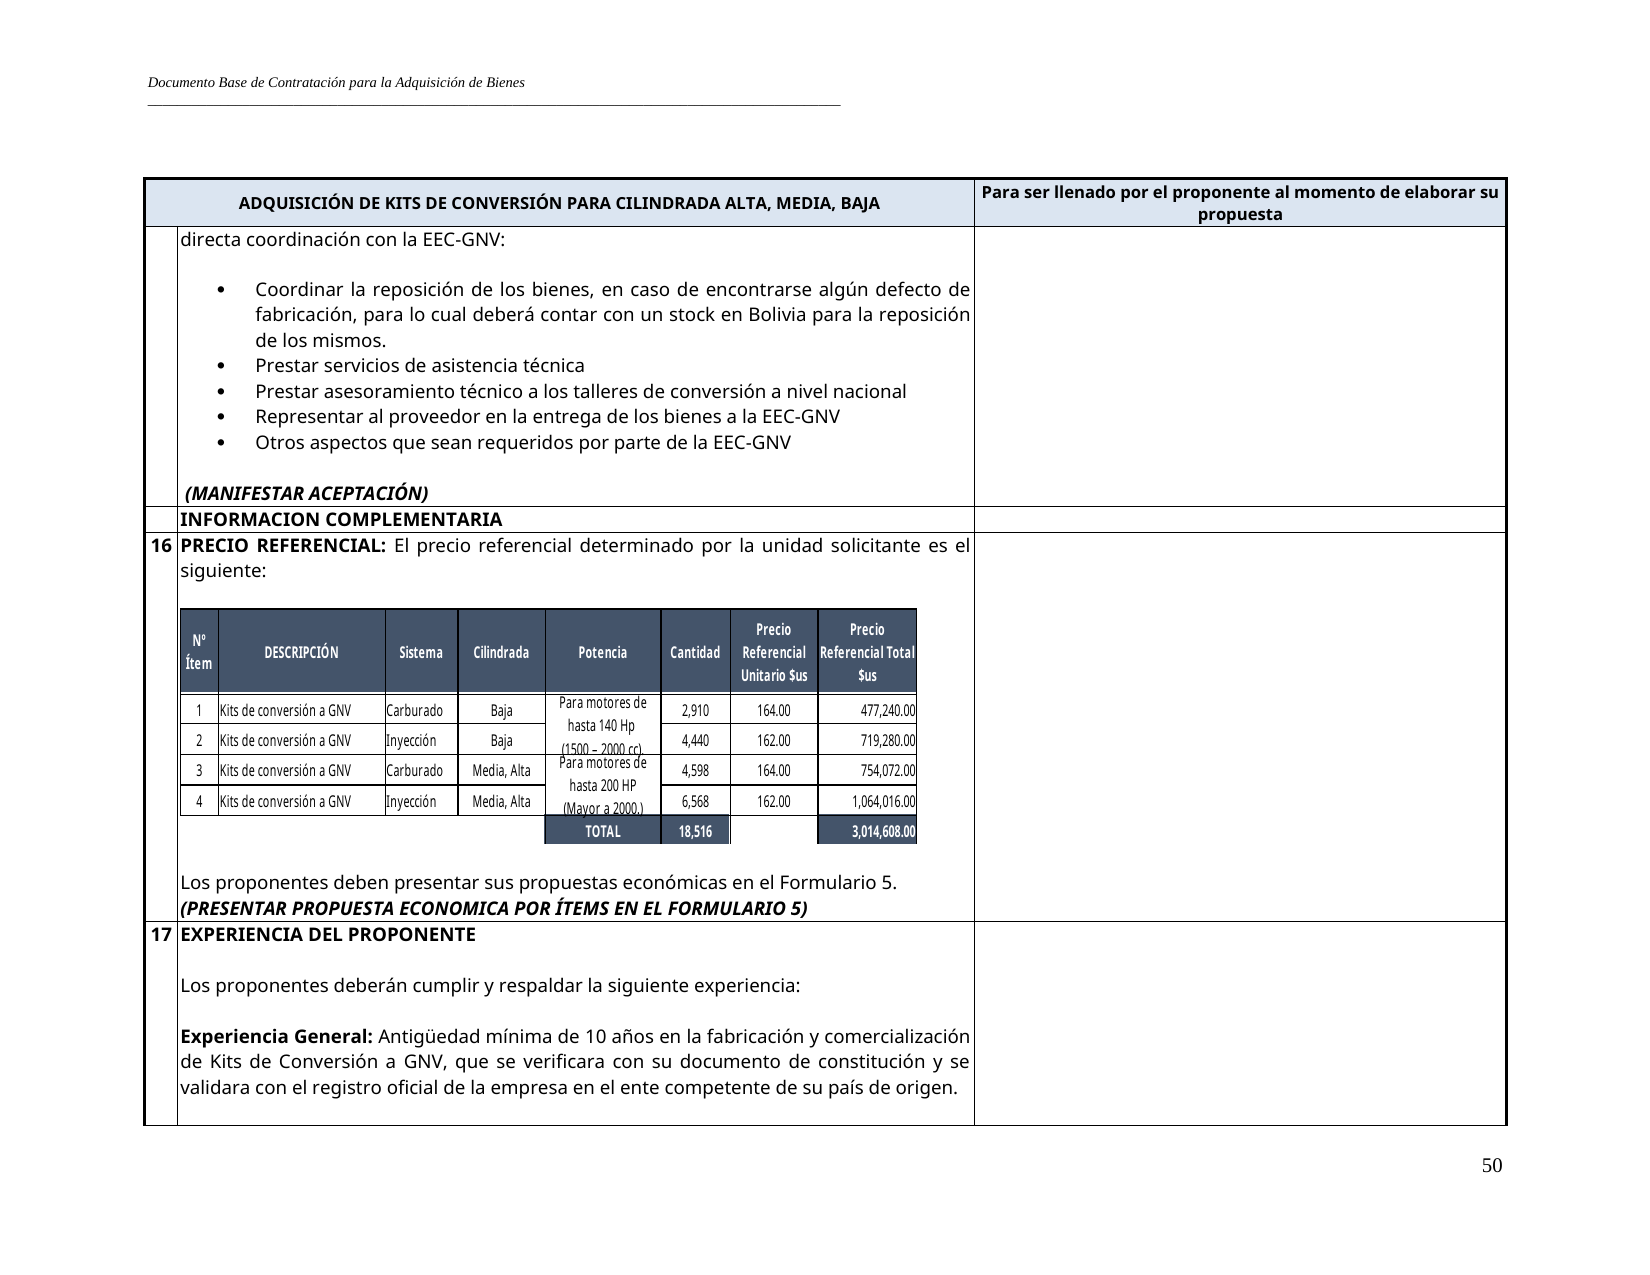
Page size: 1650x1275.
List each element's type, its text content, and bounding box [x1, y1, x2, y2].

table_cell PRECIO REFERENCIAL: El precio referencial determinado por la unidad solicitante es el siguiente: Los proponentes deben presentar sus propuestas económicas en el Formulario 5. (PRESENTAR PROPUESTA ECONOMICA POR ÍTEMS EN EL FORMULARIO 5) [178, 533, 974, 921]
table_cell [975, 227, 1505, 506]
table_cell 17 [146, 922, 177, 1125]
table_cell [178, 922, 974, 1125]
table_cell [975, 533, 1505, 921]
table_cell [146, 507, 177, 532]
table_header Para ser llenado por el proponente al momento de elaborar su propuesta [975, 180, 1505, 226]
table_cell [975, 922, 1505, 1125]
table_cell INFORMACION COMPLEMENTARIA [178, 507, 974, 532]
table_cell [975, 507, 1505, 532]
table_cell 15 [146, 227, 177, 506]
table_header ADQUISICIÓN DE KITS DE CONVERSIÓN PARA CILINDRADA ALTA, MEDIA, BAJA [146, 180, 974, 226]
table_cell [178, 227, 974, 506]
table_cell 16 [146, 533, 177, 921]
